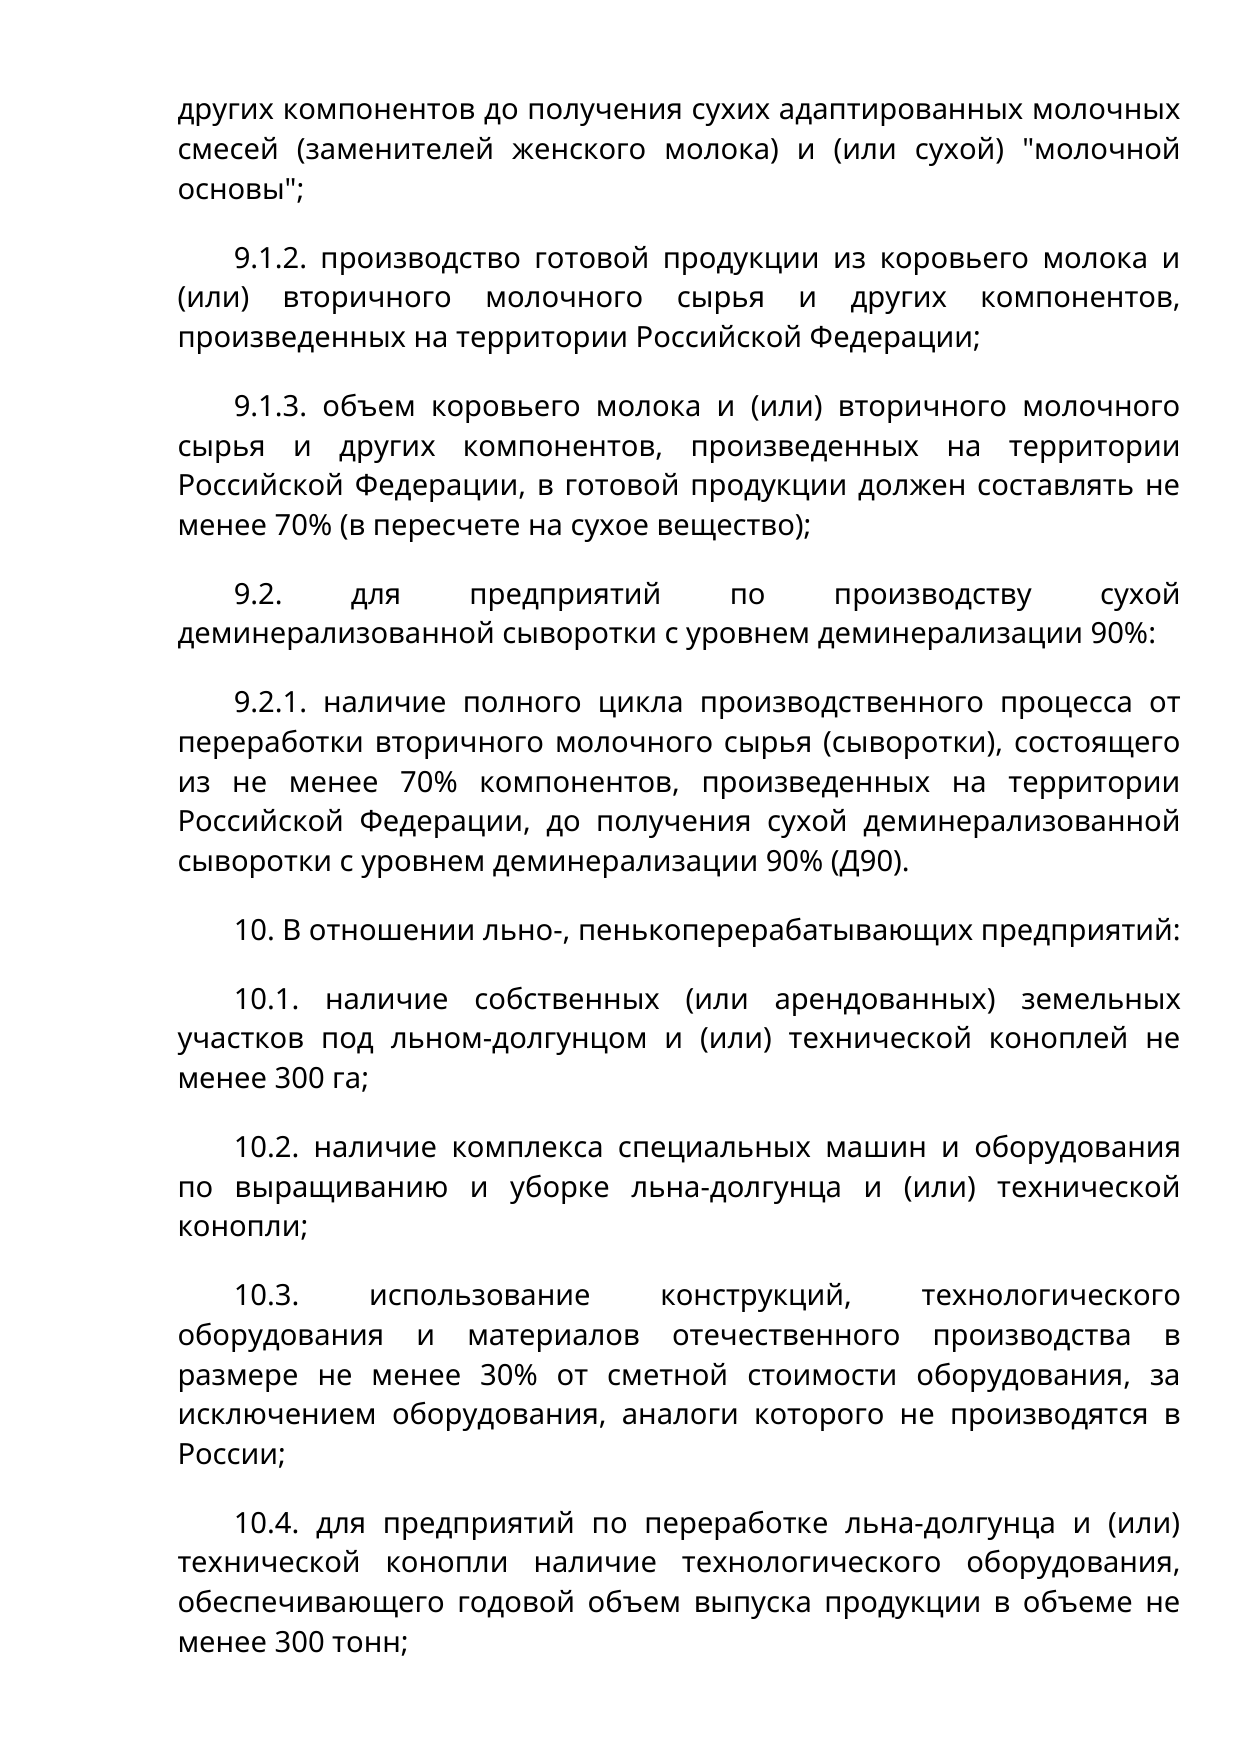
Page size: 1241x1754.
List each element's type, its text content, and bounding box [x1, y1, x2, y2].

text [177, 89, 1181, 208]
text 10.4. для предприятий по переработке льна-долгунца и (или) технической конопли наличие технологического оборудования, обеспечивающего годовой объем выпуска продукции в объеме не менее 300 тонн; [177, 1502, 1181, 1661]
text 9.2. для предприятий по производству сухой деминерализованной сыворотки с уровнем деминерализации 90%: [177, 573, 1181, 652]
text 10.2. наличие комплекса специальных машин и оборудования по выращиванию и уборке льна-долгунца и (или) технической конопли; [177, 1126, 1181, 1245]
text 9.2.1. наличие полного цикла производственного процесса от переработки вторичного молочного сырья (сыворотки), состоящего из не менее 70% компонентов, произведенных на территории Российской Федерации, до получения сухой деминерализованной сыворотки с уровнем деминерализации 90% (Д90). [177, 682, 1181, 880]
text 9.1.3. объем коровьего молока и (или) вторичного молочного сырья и других компонентов, произведенных на территории Российской Федерации, в готовой продукции должен составлять не менее 70% (в пересчете на сухое вещество); [177, 385, 1181, 544]
text 10.3. использование конструкций, технологического оборудования и материалов отечественного производства в размере не менее 30% от сметной стоимости оборудования, за исключением оборудования, аналоги которого не производятся в России; [177, 1274, 1181, 1473]
text 9.1.2. производство готовой продукции из коровьего молока и (или) вторичного молочного сырья и других компонентов, произведенных на территории Российской Федерации; [177, 237, 1181, 356]
text 10. В отношении льно-, пенькоперерабатывающих предприятий: [177, 909, 1181, 949]
text 10.1. наличие собственных (или арендованных) земельных участков под льном-долгунцом и (или) технической коноплей не менее 300 га; [177, 978, 1181, 1097]
